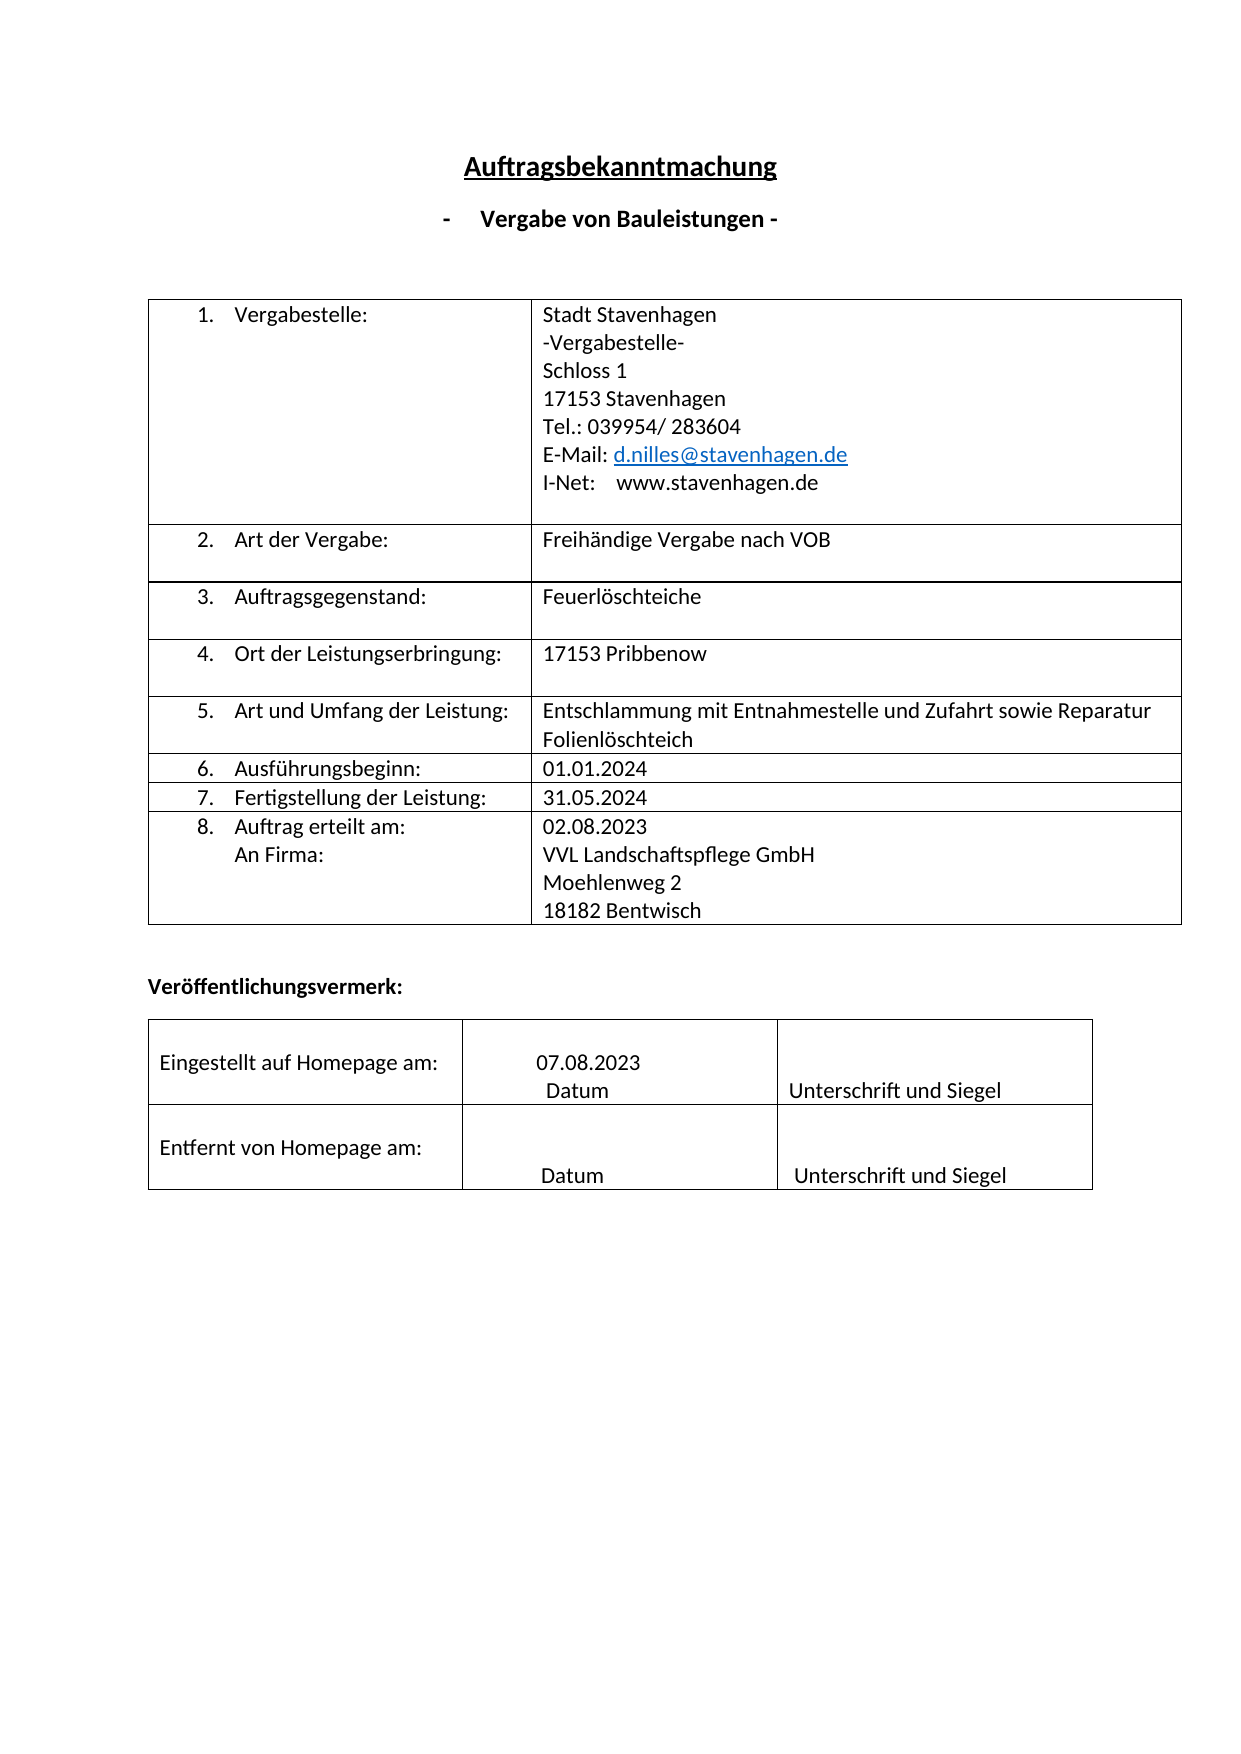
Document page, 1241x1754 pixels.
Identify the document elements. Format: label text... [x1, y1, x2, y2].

table_cell Auftrag erteilt am: An Firma: [149, 812, 531, 924]
list Vergabe von Bauleistungen - [443, 203, 1093, 233]
table_cell 02.08.2023 VVL Landschaftspflege GmbH Moehlenweg 2 18182 Bentwisch [532, 812, 1181, 924]
table_cell 01.01.2024 [532, 754, 1181, 782]
table_header Vergabestelle: [149, 300, 531, 524]
table_header 07.08.2023 Datum [463, 1020, 777, 1104]
table_cell Ort der Leistungserbringung: [149, 640, 531, 696]
table_cell Art der Vergabe: [149, 525, 531, 581]
table_cell Auftragsgegenstand: [149, 583, 531, 638]
table_cell Fertigstellung der Leistung: [149, 783, 531, 811]
table_cell Datum [463, 1105, 777, 1189]
table_cell Unterschrift und Siegel [778, 1105, 1092, 1189]
table_cell Feuerlöschteiche [532, 583, 1181, 638]
table_cell 31.05.2024 [532, 783, 1181, 811]
text Auftragsbekanntmachung [148, 148, 1093, 183]
table_cell Ausführungsbeginn: [149, 754, 531, 782]
text Veröffentlichungsvermerk: [148, 972, 1093, 1000]
table_cell Entfernt von Homepage am: [149, 1105, 462, 1189]
table_cell Art und Umfang der Leistung: [149, 697, 531, 753]
table_cell Entschlammung mit Entnahmestelle und Zufahrt sowie Reparatur Folienlöschteich [532, 697, 1181, 753]
table_header Unterschrift und Siegel [778, 1020, 1092, 1104]
table_header Stadt Stavenhagen -Vergabestelle- Schloss 1 17153 Stavenhagen Tel.: 039954/ 283604 E-Mail: d.nilles@stavenhagen.de I-Net: www.stavenhagen.de [532, 300, 1181, 524]
table_header Eingestellt auf Homepage am: [149, 1020, 462, 1104]
table_cell 17153 Pribbenow [532, 640, 1181, 696]
table_cell Freihändige Vergabe nach VOB [532, 525, 1181, 581]
